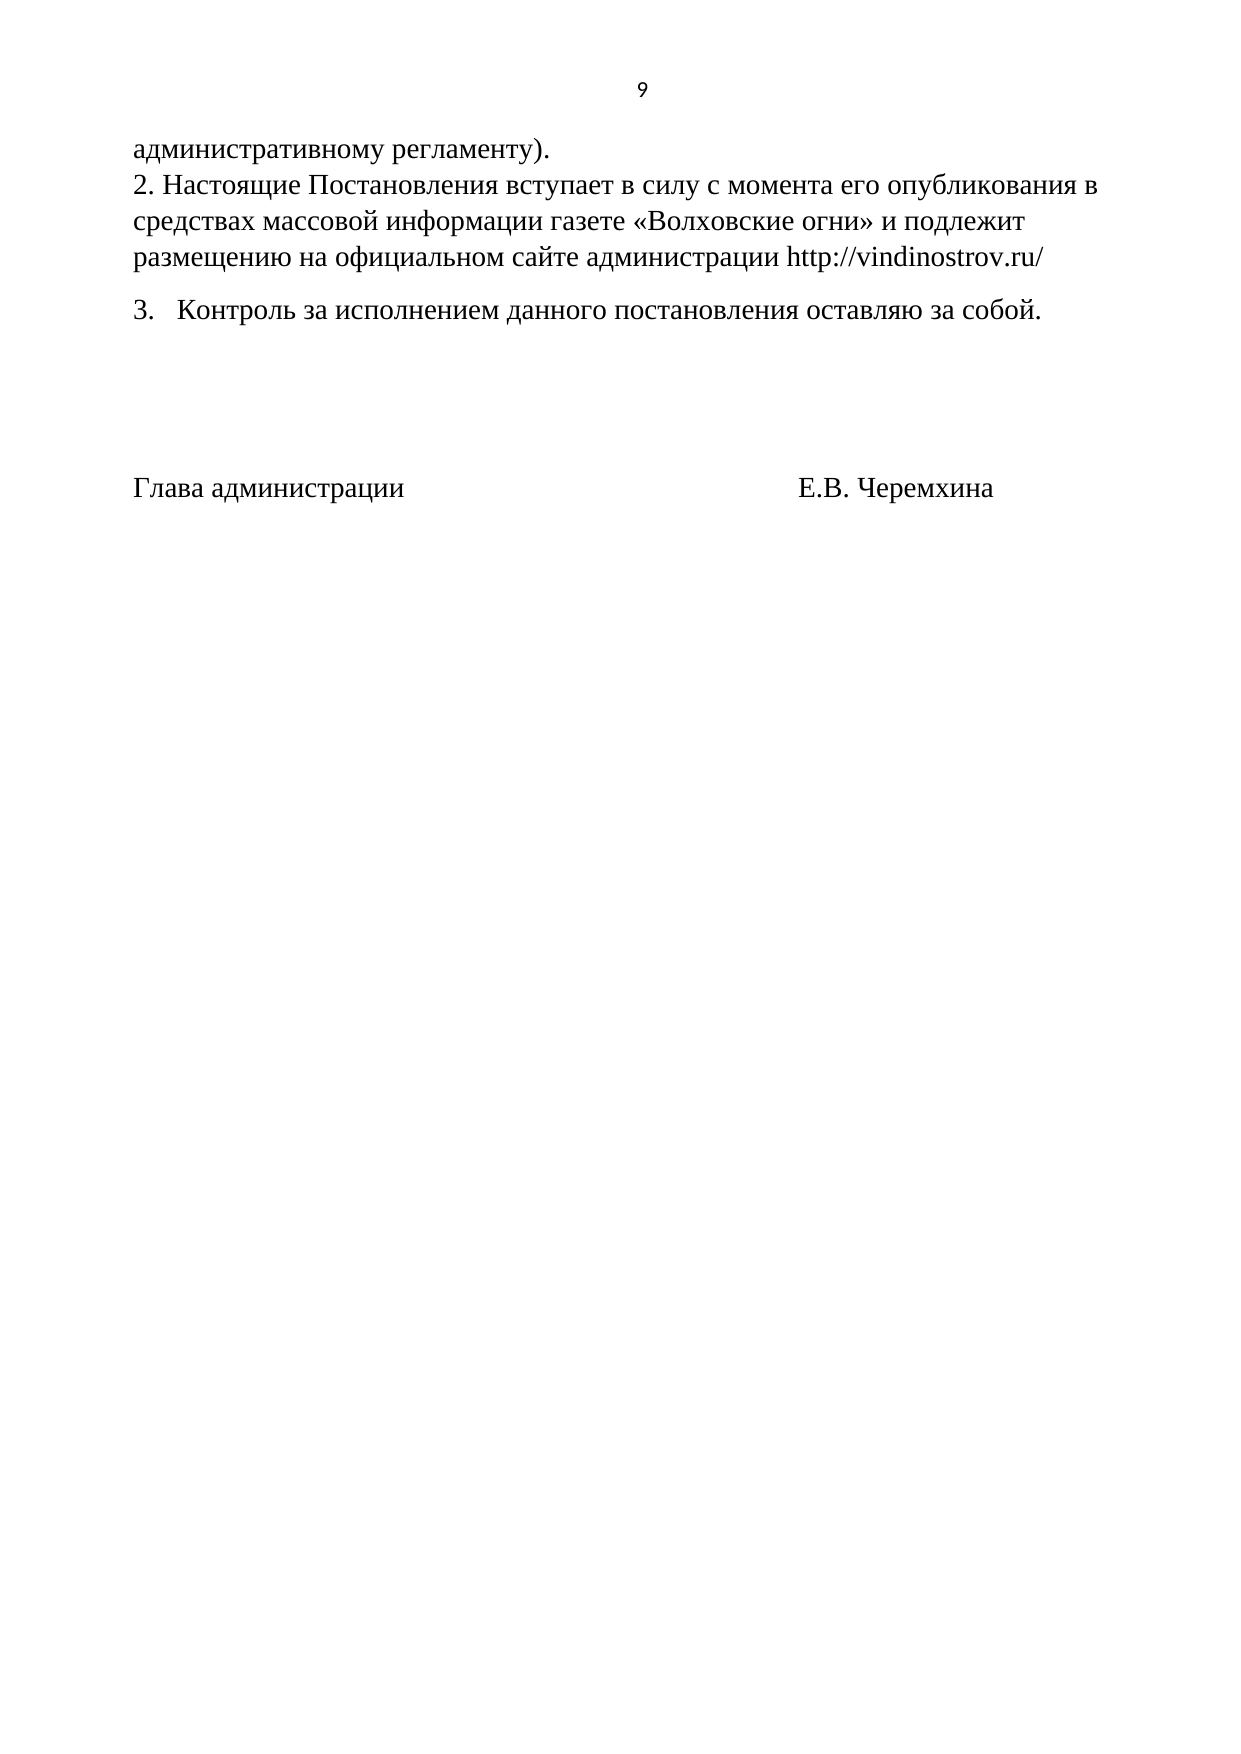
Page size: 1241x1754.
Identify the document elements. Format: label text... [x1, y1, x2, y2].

text 3. Контроль за исполнением данного постановления оставляю за собой. [133, 292, 1152, 326]
text Глава администрации Е.В. Черемхина [133, 470, 1152, 504]
text 2. Настоящие Постановления вступает в силу с момента его опубликования в средствах массовой информации газете «Волховские огни» и подлежит размещению на официальном сайте администрации http://vindinostrov.ru/ [133, 167, 1152, 273]
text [133, 131, 1152, 164]
